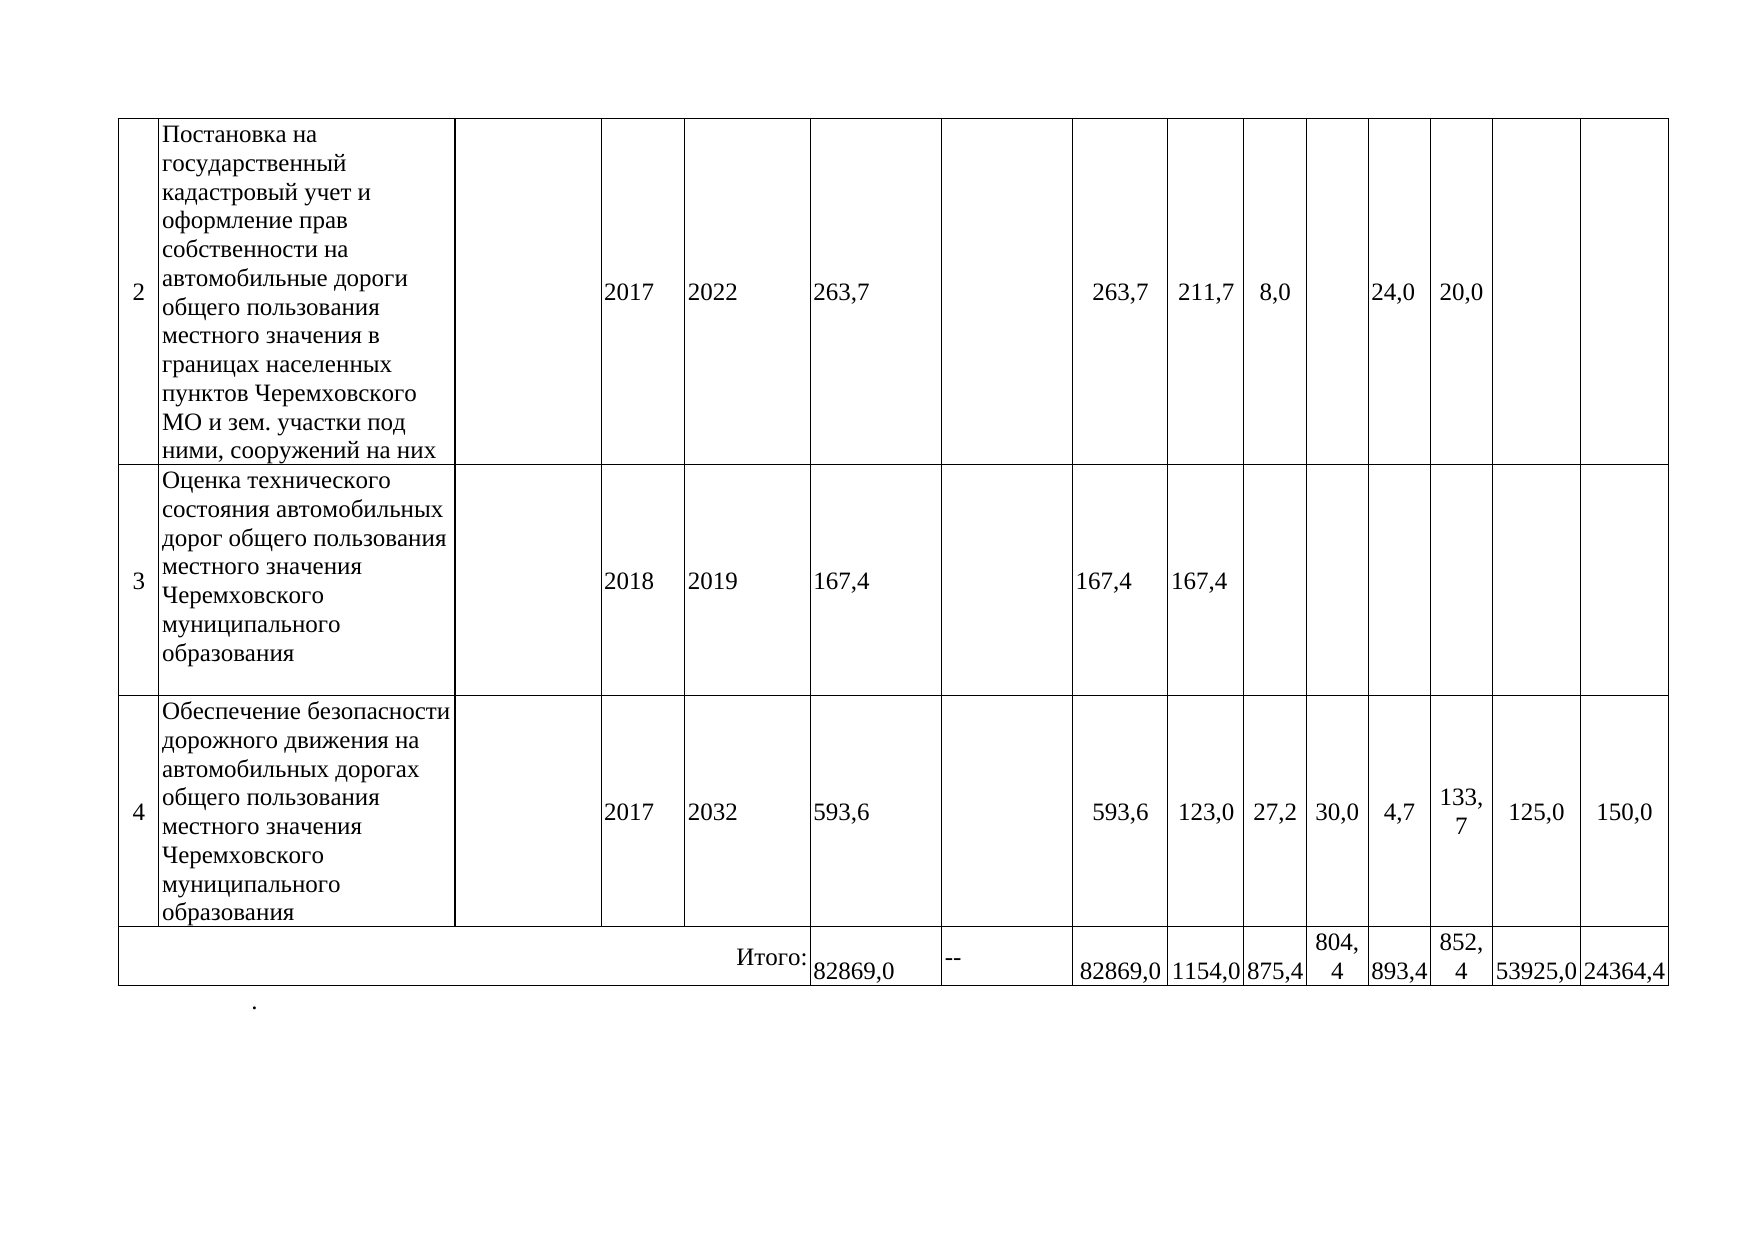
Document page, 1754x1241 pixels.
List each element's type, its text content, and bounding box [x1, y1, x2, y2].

table_cell [456, 465, 601, 695]
table_cell 1154,0 [1168, 927, 1243, 985]
table_cell 875,4 [1244, 927, 1306, 985]
table_cell 2032 [685, 696, 810, 926]
table_cell 263,7 [811, 119, 941, 464]
table_cell 53925,0 [1493, 927, 1580, 985]
table_cell 893,4 [1369, 927, 1430, 985]
table_cell [942, 465, 1072, 695]
table_cell [1244, 465, 1306, 695]
table_cell 150,0 [1581, 696, 1668, 926]
table_cell 211,7 [1168, 119, 1243, 464]
table_cell [1431, 465, 1492, 695]
table_cell 82869,0 [1073, 927, 1167, 985]
table_cell [1493, 465, 1580, 695]
table_cell 24364,4 [1581, 927, 1668, 985]
table_cell [1307, 119, 1368, 464]
table_cell [1369, 465, 1430, 695]
table_cell 125,0 [1493, 696, 1580, 926]
table_cell Постановка на государственный кадастровый учет и оформление прав собственности на автомобильные дороги общего пользования местного значения в границах населенных пунктов Черемховского МО и зем. участки под ними, сооружений на них [159, 119, 454, 464]
table_cell [942, 696, 1072, 926]
table_cell 593,6 [1073, 696, 1167, 926]
table_cell Обеспечение безопасности дорожного движения на автомобильных дорогах общего пользования местного значения Черемховского муниципального образования [159, 696, 454, 926]
table_cell [1307, 465, 1368, 695]
table_cell 2019 [685, 465, 810, 695]
table_cell 2022 [685, 119, 810, 464]
table_cell 82869,0 [811, 927, 941, 985]
table_cell 167,4 [1168, 465, 1243, 695]
table_cell 2018 [602, 465, 684, 695]
table_cell 2 [119, 119, 158, 464]
table_cell 4,7 [1369, 696, 1430, 926]
table_cell [456, 696, 601, 926]
text . [177, 986, 1665, 1014]
table_cell 30,0 [1307, 696, 1368, 926]
table_cell 2017 [602, 119, 684, 464]
table_cell 123,0 [1168, 696, 1243, 926]
table_cell 3 [119, 465, 158, 695]
table_cell [942, 119, 1072, 464]
table_cell 8,0 [1244, 119, 1306, 464]
table_cell [1581, 119, 1668, 464]
table_cell 20,0 [1431, 119, 1492, 464]
table_cell 133,7 [1431, 696, 1492, 926]
table_cell 2017 [602, 696, 684, 926]
table_cell 24,0 [1369, 119, 1430, 464]
table_cell [1581, 465, 1668, 695]
table_cell 167,4 [811, 465, 941, 695]
table_cell [1493, 119, 1580, 464]
table_cell 852,4 [1431, 927, 1492, 985]
table_cell -- [942, 927, 1072, 985]
table_cell [456, 119, 601, 464]
table_cell 4 [119, 696, 158, 926]
table_cell Итого: [119, 927, 810, 985]
table_cell 263,7 [1073, 119, 1167, 464]
table_cell 167,4 [1073, 465, 1167, 695]
table_cell 804,4 [1307, 927, 1368, 985]
table_cell 27,2 [1244, 696, 1306, 926]
table_cell Оценка технического состояния автомобильных дорог общего пользования местного значения Черемховского муниципального образования [159, 465, 454, 695]
table_cell 593,6 [811, 696, 941, 926]
